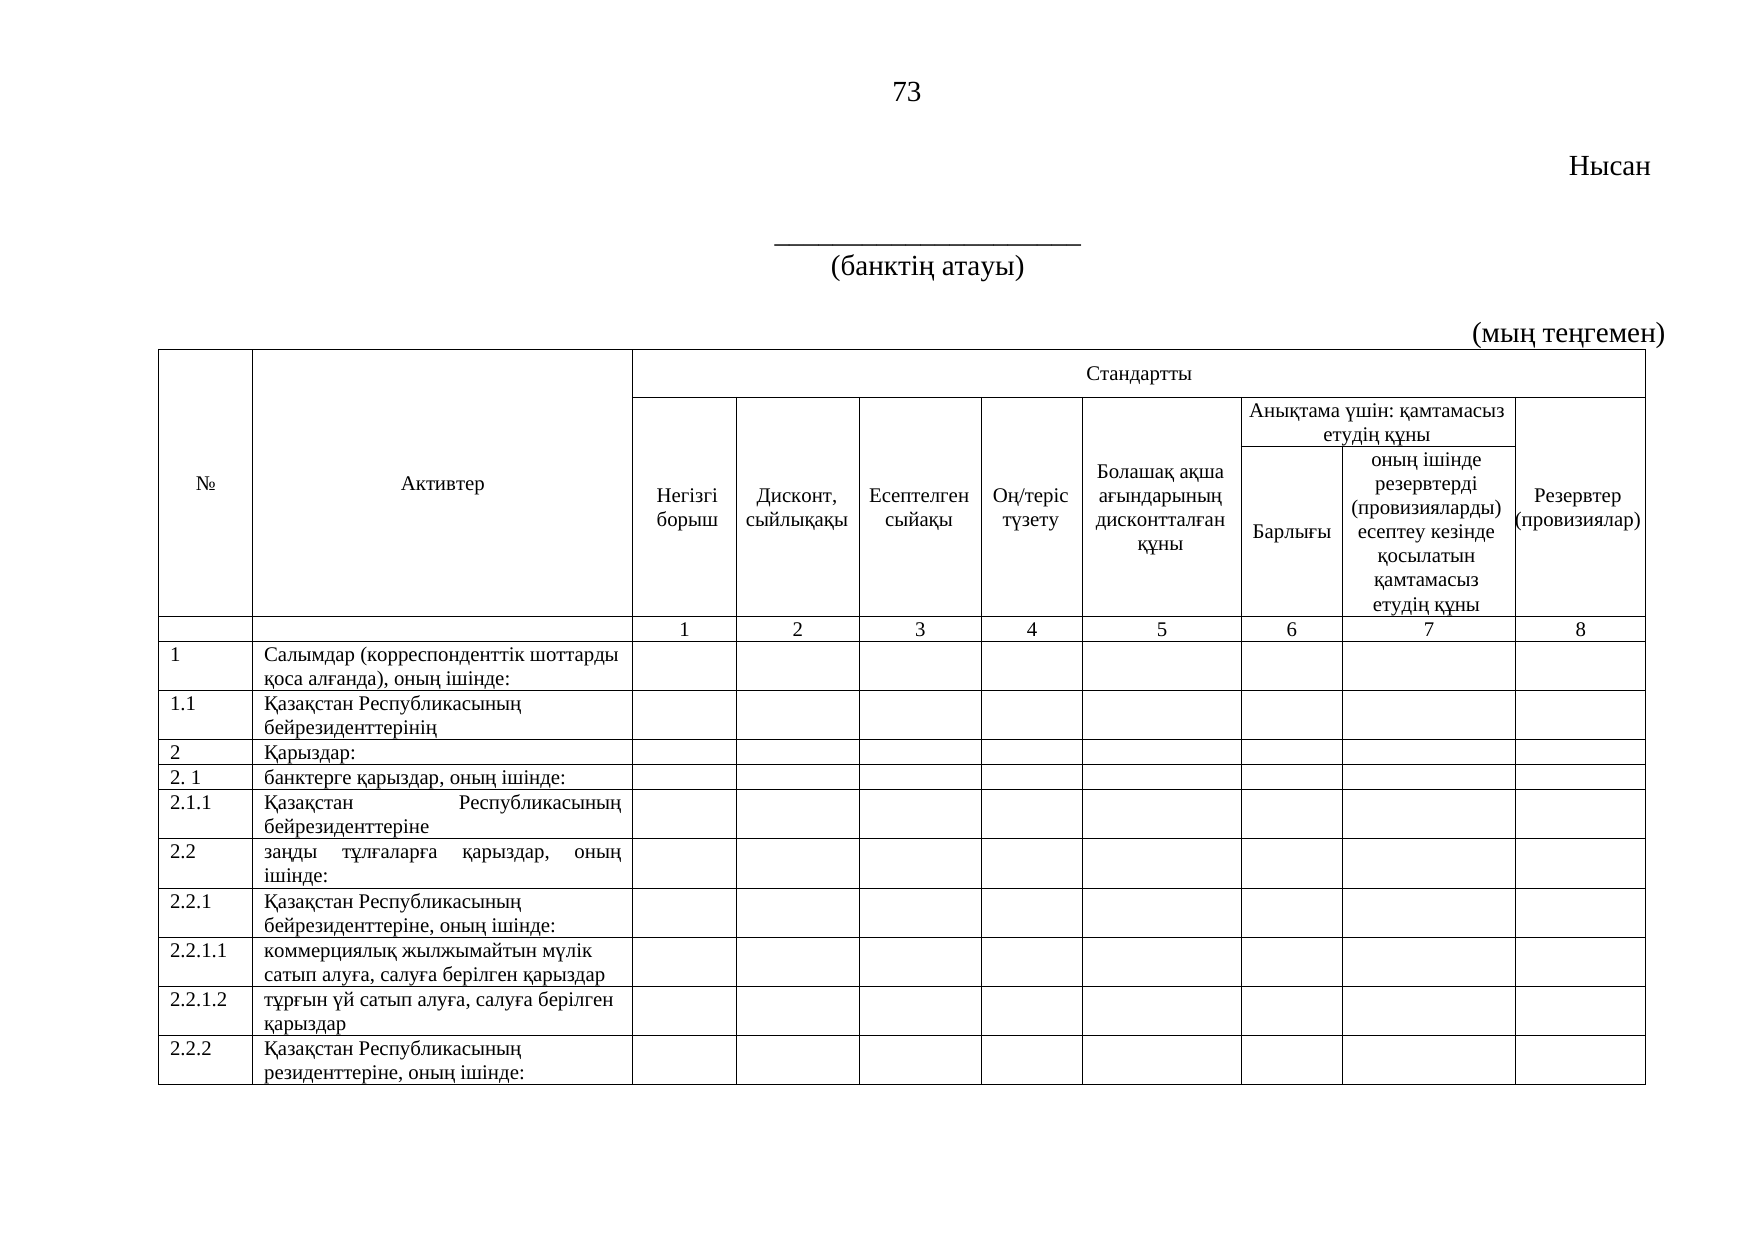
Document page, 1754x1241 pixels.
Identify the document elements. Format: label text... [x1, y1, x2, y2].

text (банктің атауы) [148, 248, 1665, 282]
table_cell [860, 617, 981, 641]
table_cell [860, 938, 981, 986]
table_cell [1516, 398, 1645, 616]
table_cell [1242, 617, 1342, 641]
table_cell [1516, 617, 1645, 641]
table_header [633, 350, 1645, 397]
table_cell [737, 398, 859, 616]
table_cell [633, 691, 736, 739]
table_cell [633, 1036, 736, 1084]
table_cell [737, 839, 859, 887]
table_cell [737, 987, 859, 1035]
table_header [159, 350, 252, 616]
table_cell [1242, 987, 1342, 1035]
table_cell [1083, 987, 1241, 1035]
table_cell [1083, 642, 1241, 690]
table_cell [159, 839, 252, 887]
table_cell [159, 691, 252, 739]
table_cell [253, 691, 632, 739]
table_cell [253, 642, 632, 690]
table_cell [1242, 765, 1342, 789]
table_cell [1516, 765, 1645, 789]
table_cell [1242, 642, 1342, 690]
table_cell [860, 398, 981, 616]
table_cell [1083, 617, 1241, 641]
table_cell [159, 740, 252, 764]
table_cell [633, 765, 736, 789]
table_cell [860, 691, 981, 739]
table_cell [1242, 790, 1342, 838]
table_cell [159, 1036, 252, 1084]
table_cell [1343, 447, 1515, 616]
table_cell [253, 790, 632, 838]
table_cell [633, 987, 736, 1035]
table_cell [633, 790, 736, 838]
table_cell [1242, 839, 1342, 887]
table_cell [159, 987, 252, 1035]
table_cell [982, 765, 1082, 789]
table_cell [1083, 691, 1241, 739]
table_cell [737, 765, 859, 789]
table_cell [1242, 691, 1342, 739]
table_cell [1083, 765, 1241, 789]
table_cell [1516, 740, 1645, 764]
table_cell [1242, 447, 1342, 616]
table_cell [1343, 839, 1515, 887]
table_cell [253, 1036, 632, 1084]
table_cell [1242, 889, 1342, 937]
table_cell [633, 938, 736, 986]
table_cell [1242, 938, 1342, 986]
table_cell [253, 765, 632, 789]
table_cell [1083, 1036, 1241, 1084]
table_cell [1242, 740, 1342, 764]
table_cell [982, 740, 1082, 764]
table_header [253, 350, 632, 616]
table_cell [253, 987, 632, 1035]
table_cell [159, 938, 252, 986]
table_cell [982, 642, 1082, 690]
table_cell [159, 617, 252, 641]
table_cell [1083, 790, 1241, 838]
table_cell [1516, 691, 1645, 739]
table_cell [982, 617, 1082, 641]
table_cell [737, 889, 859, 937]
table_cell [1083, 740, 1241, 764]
text (мың теңгемен) [148, 315, 1665, 349]
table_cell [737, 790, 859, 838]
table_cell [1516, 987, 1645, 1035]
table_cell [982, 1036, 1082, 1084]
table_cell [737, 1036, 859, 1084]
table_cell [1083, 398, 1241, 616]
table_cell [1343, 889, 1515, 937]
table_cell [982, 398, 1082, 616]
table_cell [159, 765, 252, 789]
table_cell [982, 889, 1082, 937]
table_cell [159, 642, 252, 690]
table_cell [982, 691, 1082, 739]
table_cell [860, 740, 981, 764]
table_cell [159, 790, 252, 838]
text _____________________ [148, 215, 1665, 248]
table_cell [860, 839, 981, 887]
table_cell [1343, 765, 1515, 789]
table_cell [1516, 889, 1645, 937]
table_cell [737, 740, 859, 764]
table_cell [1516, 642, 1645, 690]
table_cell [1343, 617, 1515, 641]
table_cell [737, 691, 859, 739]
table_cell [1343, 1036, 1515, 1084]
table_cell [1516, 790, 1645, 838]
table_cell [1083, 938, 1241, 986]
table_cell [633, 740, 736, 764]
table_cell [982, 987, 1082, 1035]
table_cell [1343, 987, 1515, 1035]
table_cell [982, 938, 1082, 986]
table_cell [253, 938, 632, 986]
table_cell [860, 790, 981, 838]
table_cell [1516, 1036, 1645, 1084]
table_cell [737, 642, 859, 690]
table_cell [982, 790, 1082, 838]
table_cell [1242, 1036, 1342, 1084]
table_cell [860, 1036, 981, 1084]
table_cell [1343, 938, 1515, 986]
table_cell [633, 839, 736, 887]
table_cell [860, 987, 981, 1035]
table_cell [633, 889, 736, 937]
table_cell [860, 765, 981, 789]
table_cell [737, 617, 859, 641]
text Нысан [148, 148, 1665, 181]
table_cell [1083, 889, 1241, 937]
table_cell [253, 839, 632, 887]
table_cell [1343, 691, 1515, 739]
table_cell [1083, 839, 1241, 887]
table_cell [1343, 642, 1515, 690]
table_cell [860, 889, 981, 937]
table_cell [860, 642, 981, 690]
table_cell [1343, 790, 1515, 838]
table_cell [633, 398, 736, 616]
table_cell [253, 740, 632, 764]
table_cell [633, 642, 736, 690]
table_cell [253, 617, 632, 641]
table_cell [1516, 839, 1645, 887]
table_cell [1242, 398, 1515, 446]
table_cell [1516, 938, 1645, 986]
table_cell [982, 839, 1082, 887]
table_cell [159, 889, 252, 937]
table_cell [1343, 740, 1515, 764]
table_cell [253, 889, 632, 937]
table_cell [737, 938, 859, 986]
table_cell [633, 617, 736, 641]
